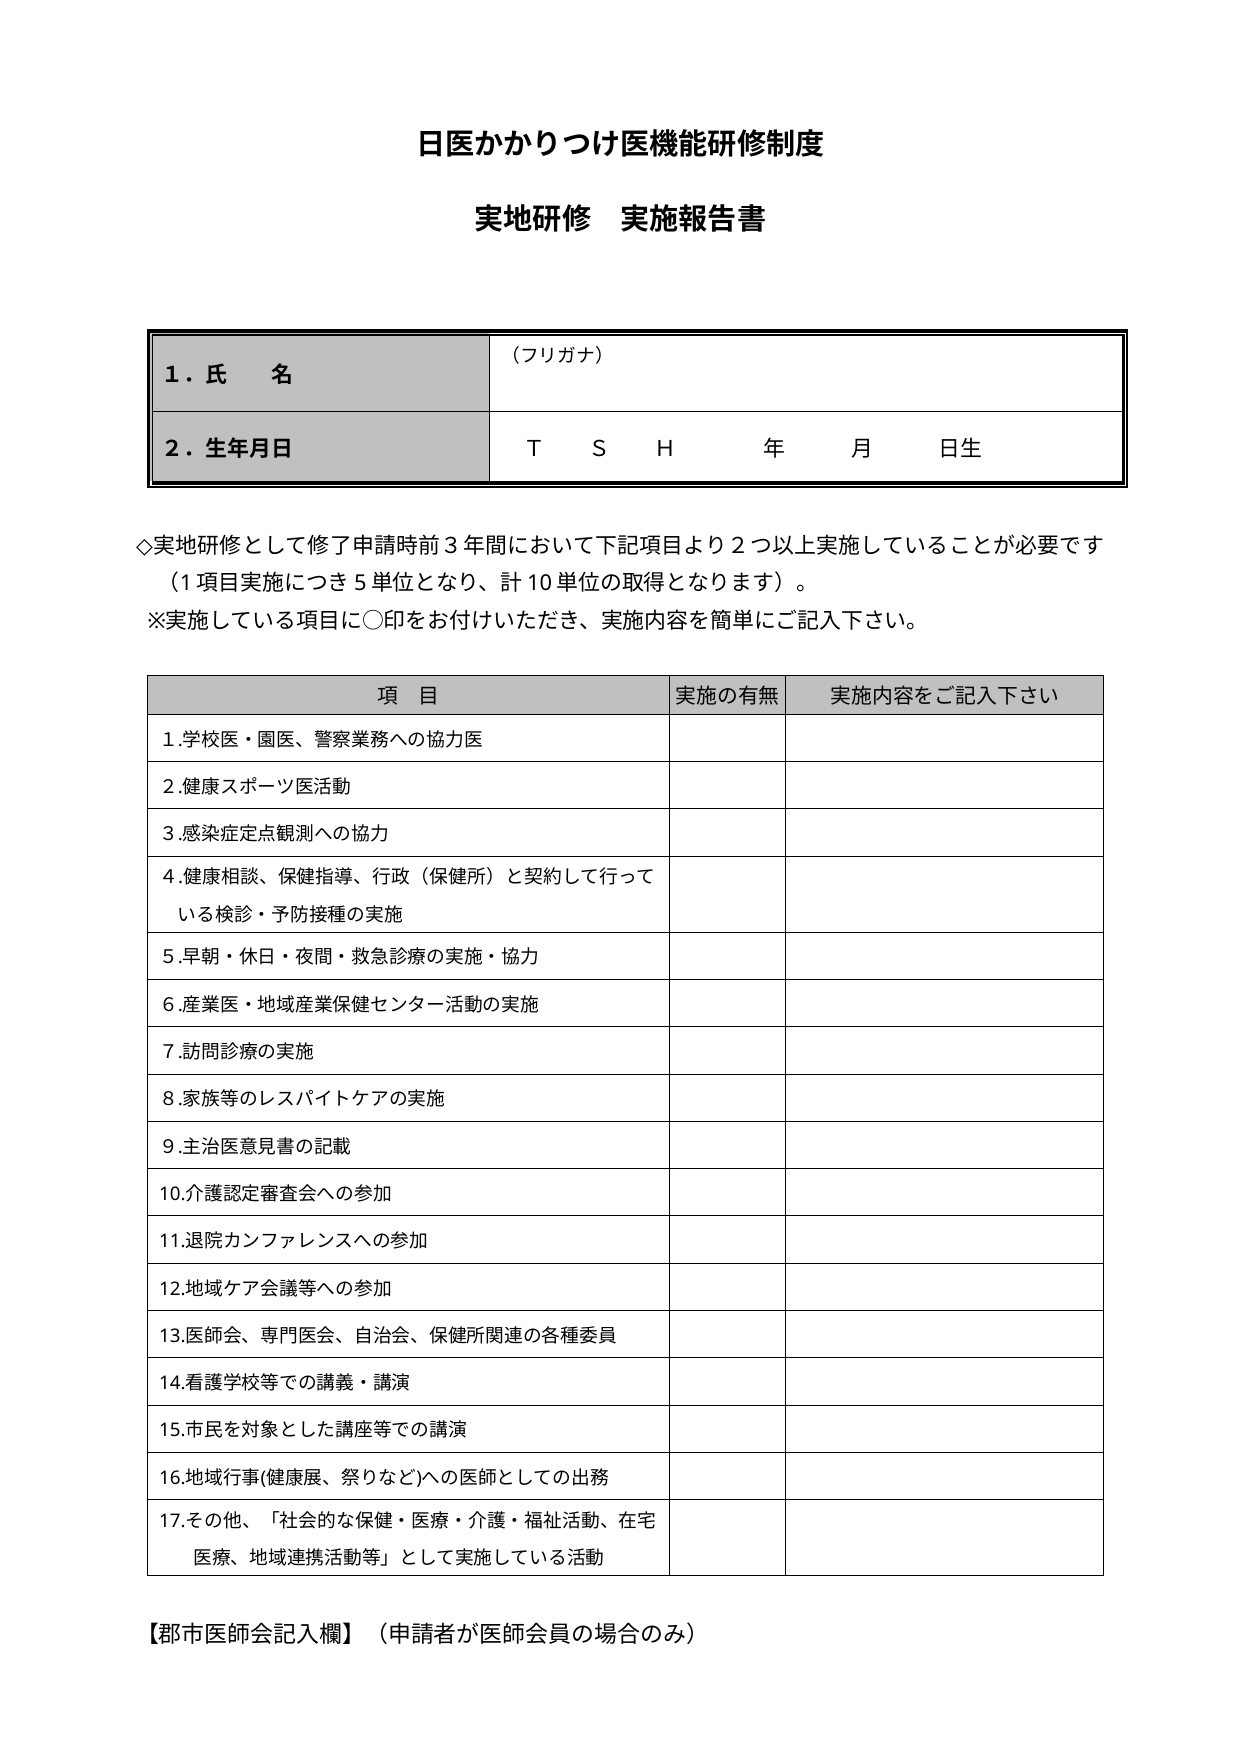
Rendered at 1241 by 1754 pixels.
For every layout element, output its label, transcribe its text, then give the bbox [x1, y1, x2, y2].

table_cell [786, 1075, 1103, 1121]
table_cell 17.その他、「社会的な保健・医療・介護・福祉活動、在宅医療、地域連携活動等」として実施している活動 [148, 1500, 669, 1575]
text 日医かかりつけ医機能研修制度 [136, 104, 1104, 179]
table_cell ２.健康スポーツ医活動 [148, 762, 669, 808]
table_cell [670, 1500, 785, 1575]
table_cell 12.地域ケア会議等への参加 [148, 1264, 669, 1310]
table_cell 10.介護認定審査会への参加 [148, 1169, 669, 1215]
table_cell [786, 1500, 1103, 1575]
table_cell 15.市民を対象とした講座等での講演 [148, 1406, 669, 1452]
table_cell [670, 1453, 785, 1499]
table_cell 13.医師会、専門医会、自治会、保健所関連の各種委員 [148, 1311, 669, 1357]
table_header 実施内容をご記入下さい [786, 676, 1103, 714]
table_cell ８.家族等のレスパイトケアの実施 [148, 1075, 669, 1121]
text ◇実地研修として修了申請時前３年間において下記項目より２つ以上実施していることが必要です（1項目実施につき5単位となり、計10単位の取得となります）。 [136, 525, 1104, 600]
table_cell [670, 1264, 785, 1310]
table_cell [786, 1264, 1103, 1310]
table_cell [786, 980, 1103, 1026]
table_cell [786, 809, 1103, 856]
table_cell [670, 980, 785, 1026]
table_cell [786, 1027, 1103, 1073]
table_header （フリガナ） [490, 336, 1122, 411]
table_cell [786, 933, 1103, 979]
text 実地研修 実施報告書 [136, 179, 1104, 254]
table_cell [786, 1453, 1103, 1499]
table_cell ４.健康相談、保健指導、行政（保健所）と契約して行っている検診・予防接種の実施 [148, 857, 669, 932]
table_cell [670, 1075, 785, 1121]
table_cell [786, 1358, 1103, 1404]
table_cell [786, 1311, 1103, 1357]
table_cell １.学校医・園医、警察業務への協力医 [148, 715, 669, 761]
table_cell [670, 1311, 785, 1357]
table_cell 16.地域行事(健康展、祭りなど)への医師としての出務 [148, 1453, 669, 1499]
table_cell [670, 1122, 785, 1168]
table_cell ６.産業医・地域産業保健センター活動の実施 [148, 980, 669, 1026]
table_header 項 目 [148, 676, 669, 714]
table_cell ２．生年月日 [153, 412, 489, 481]
table_header 実施の有無 [670, 676, 785, 714]
table_cell ３.感染症定点観測への協力 [148, 809, 669, 856]
table_cell [670, 809, 785, 856]
table_cell 14.看護学校等での講義・講演 [148, 1358, 669, 1404]
table_cell [670, 857, 785, 932]
table_cell ５.早朝・休日・夜間・救急診療の実施・協力 [148, 933, 669, 979]
text 【郡市医師会記入欄】（申請者が医師会員の場合のみ） [136, 1614, 1104, 1651]
table_cell [786, 857, 1103, 932]
table_cell [670, 1406, 785, 1452]
table_cell [786, 762, 1103, 808]
table_cell [670, 1358, 785, 1404]
table_cell 11.退院カンファレンスへの参加 [148, 1216, 669, 1263]
table_cell [670, 1027, 785, 1073]
table_cell [670, 762, 785, 808]
table_cell [670, 1169, 785, 1215]
table_cell [786, 1216, 1103, 1263]
table_cell [670, 933, 785, 979]
table_cell [786, 1406, 1103, 1452]
table_cell [786, 715, 1103, 761]
table_cell Ｔ Ｓ Ｈ 年 月 日生 [490, 412, 1122, 481]
table_cell [670, 715, 785, 761]
table_header １．氏 名 [153, 336, 489, 411]
table_cell [786, 1122, 1103, 1168]
table_cell [786, 1169, 1103, 1215]
table_cell ７.訪問診療の実施 [148, 1027, 669, 1073]
table_cell ９.主治医意見書の記載 [148, 1122, 669, 1168]
table_cell [670, 1216, 785, 1263]
text ※実施している項目に○印をお付けいただき、実施内容を簡単にご記入下さい。 [147, 600, 1104, 638]
